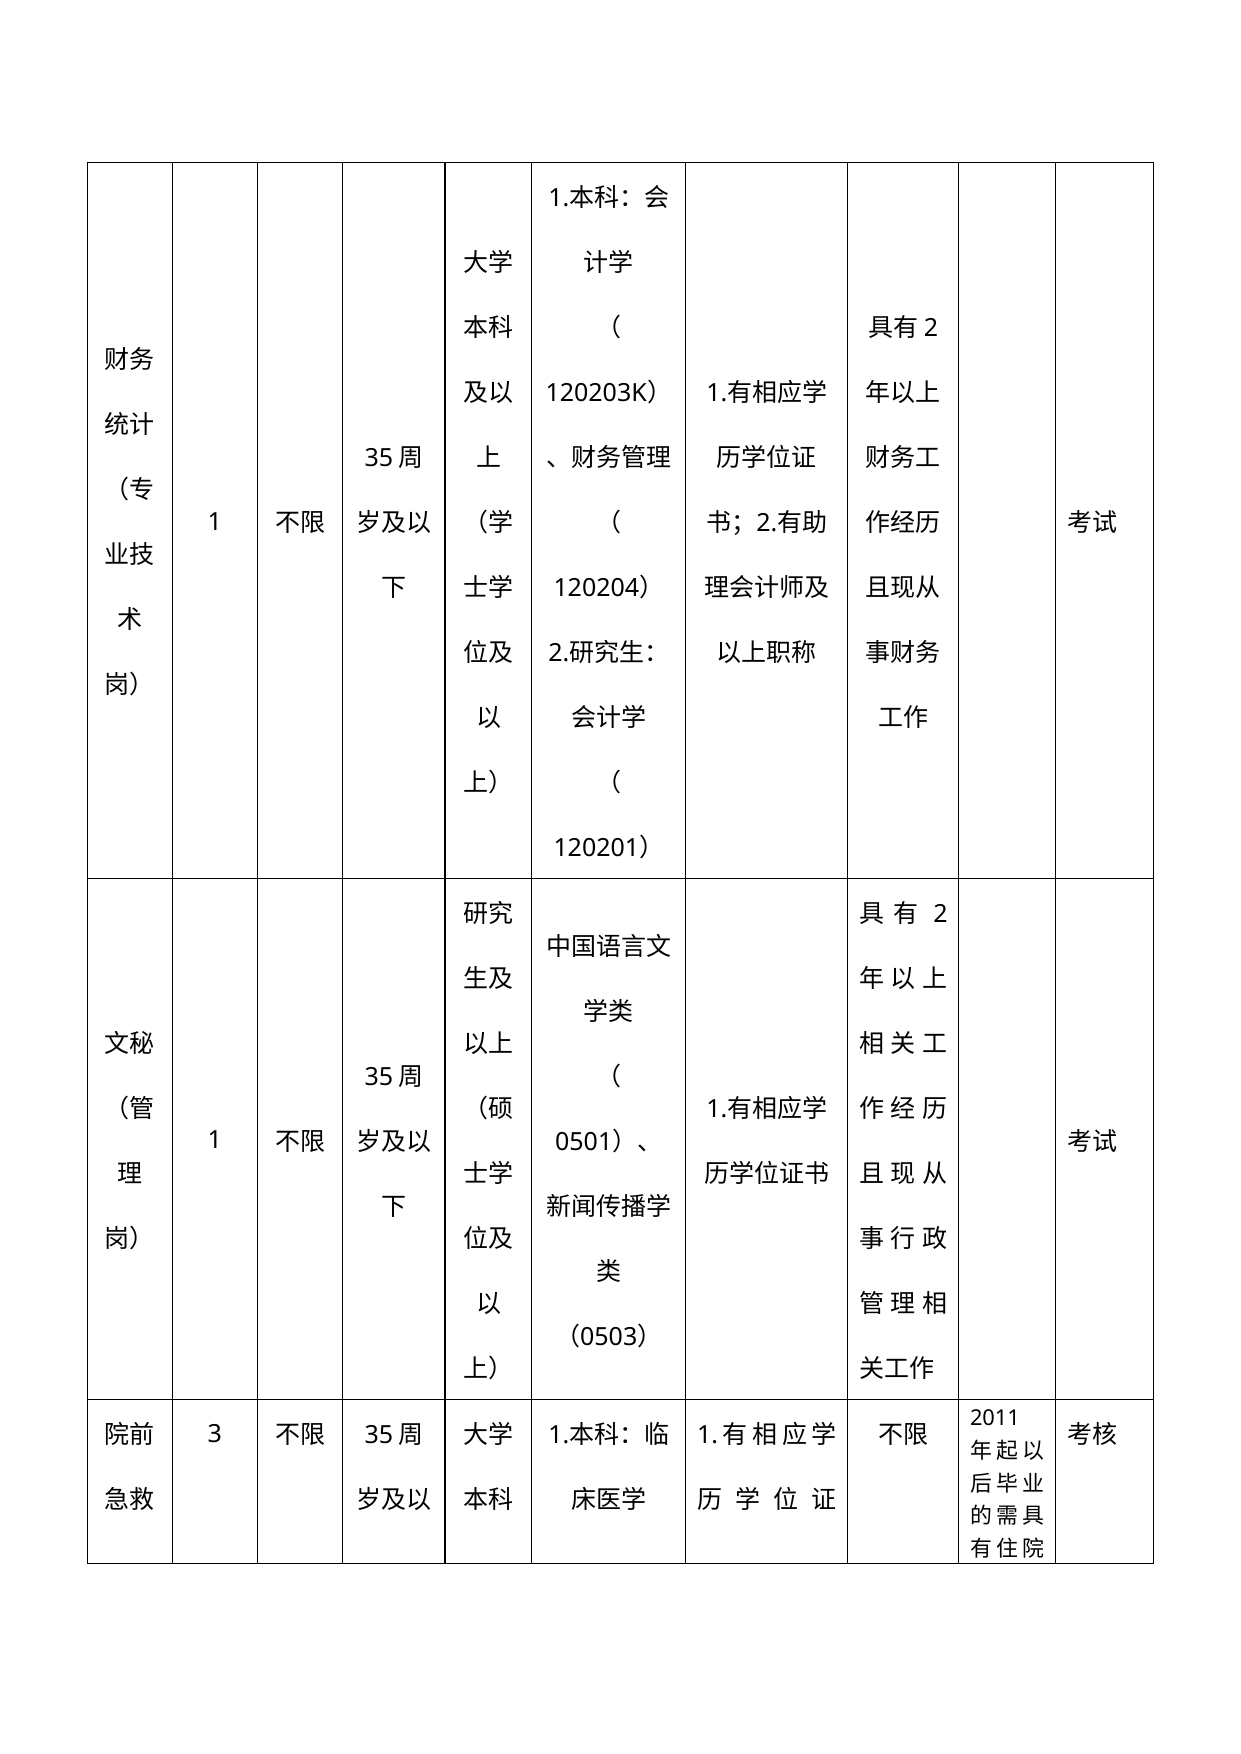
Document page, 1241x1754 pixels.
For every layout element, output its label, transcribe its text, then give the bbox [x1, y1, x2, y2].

table_cell 中国语言文学类（0501）、新闻传播学类（0503） [532, 879, 685, 1399]
table_cell 考核 [1056, 1400, 1153, 1563]
table_cell 研究生及以上（硕士学位及以上） [446, 879, 531, 1399]
table_cell 1.本科：会计学（120203K）、财务管理（120204） 2.研究生：会计学（120201） [532, 163, 685, 878]
table_cell 1 [173, 879, 257, 1399]
table_cell 不限 [848, 1400, 958, 1563]
table_cell 1.有相应学历学位证书 [686, 879, 847, 1399]
table_cell 院前急救医师（专业技术岗） [88, 1400, 172, 1563]
table_cell 具有2年以上财务工作经历且现从事财务工作 [848, 163, 958, 878]
table_cell 35周岁及以下 [343, 1400, 444, 1563]
table_cell 35周岁及以下 [343, 879, 444, 1399]
table_cell 考试 [1056, 879, 1153, 1399]
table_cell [532, 1400, 685, 1563]
table_cell 财务统计（专业技术岗） [88, 163, 172, 878]
table_cell 大学本科及以上（学士学位及以上） [446, 1400, 531, 1563]
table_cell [686, 1400, 847, 1563]
table_cell [959, 879, 1055, 1399]
table_cell 大学本科及以上（学士学位及以上） [446, 163, 531, 878]
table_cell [959, 1400, 1055, 1563]
table_cell 1.有相应学历学位证书；2.有助理会计师及以上职称 [686, 163, 847, 878]
table_cell 文秘（管理岗） [88, 879, 172, 1399]
table_cell 35周岁及以下 [343, 163, 444, 878]
table_cell [959, 163, 1055, 878]
table_cell 1 [173, 163, 257, 878]
table_cell 考试 [1056, 163, 1153, 878]
table_cell 不限 [258, 163, 342, 878]
table_cell 不限 [258, 1400, 342, 1563]
table_cell 具有2年以上相关工作经历且现从事行政管理相关工作 [848, 879, 958, 1399]
table_cell 不限 [258, 879, 342, 1399]
table_cell 3 [173, 1400, 257, 1563]
